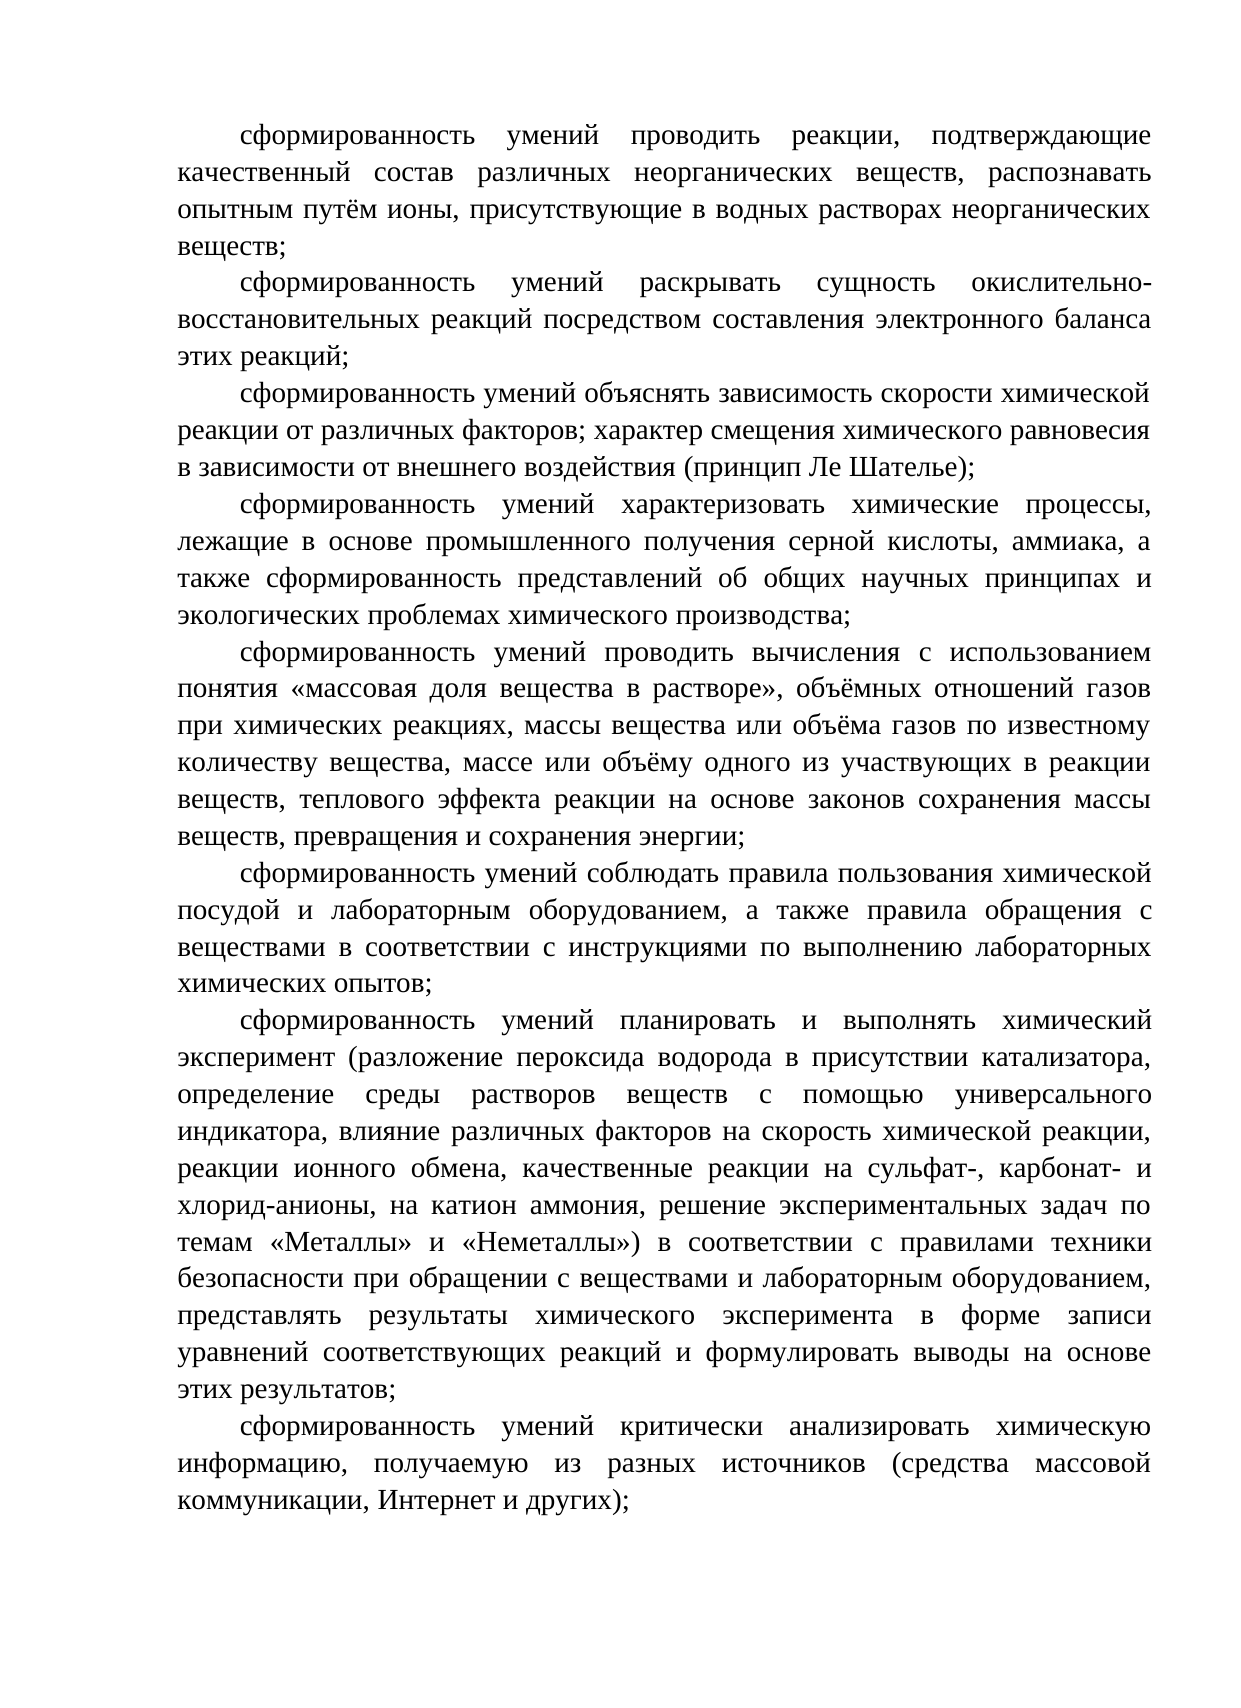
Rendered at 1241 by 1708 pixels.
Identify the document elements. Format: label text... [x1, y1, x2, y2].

text сформированность умений объяснять зависимость скорости химической реакции от различных факторов; характер смещения химического равновесия в зависимости от внешнего воздействия (принцип Ле Шателье); [177, 376, 1151, 483]
text сформированность умений раскрывать сущность окислительно- восстановительных реакций посредством составления электронного баланса этих реакций; [177, 264, 1152, 372]
text сформированность умений планировать и выполнять химический эксперимент (разложение пероксида водорода в присутствии катализатора, определение среды растворов веществ с помощью универсального индикатора, влияние различных факторов на скорость химической реакции, реакции ионного обмена, качественные реакции на сульфат-, карбонат- и хлорид-анионы, на катион аммония, решение экспериментальных задач по темам «Металлы» и «Неметаллы») в соответствии с правилами техники безопасности при обращении с веществами и лабораторным оборудованием, представлять результаты химического эксперимента в форме записи уравнений соответствующих реакций и формулировать выводы на основе этих результатов; [177, 1002, 1152, 1405]
text сформированность умений характеризовать химические процессы, лежащие в основе промышленного получения серной кислоты, аммиака, а также сформированность представлений об общих научных принципах и экологических проблемах химического производства; [177, 486, 1152, 630]
text сформированность умений критически анализировать химическую информацию, получаемую из разных источников (средства массовой коммуникации, Интернет и других); [177, 1408, 1151, 1516]
text сформированность умений проводить реакции, подтверждающие качественный состав различных неорганических веществ, распознавать опытным путём ионы, присутствующие в водных растворах неорганических веществ; [177, 117, 1151, 261]
text сформированность умений проводить вычисления с использованием понятия «массовая доля вещества в растворе», объёмных отношений газов при химических реакциях, массы вещества или объёма газов по известному количеству вещества, массе или объёму одного из участвующих в реакции веществ, теплового эффекта реакции на основе законов сохранения массы веществ, превращения и сохранения энергии; [177, 634, 1151, 852]
text сформированность умений соблюдать правила пользования химической посудой и лабораторным оборудованием, а также правила обращения с веществами в соответствии с инструкциями по выполнению лабораторных химических опытов; [177, 855, 1152, 999]
